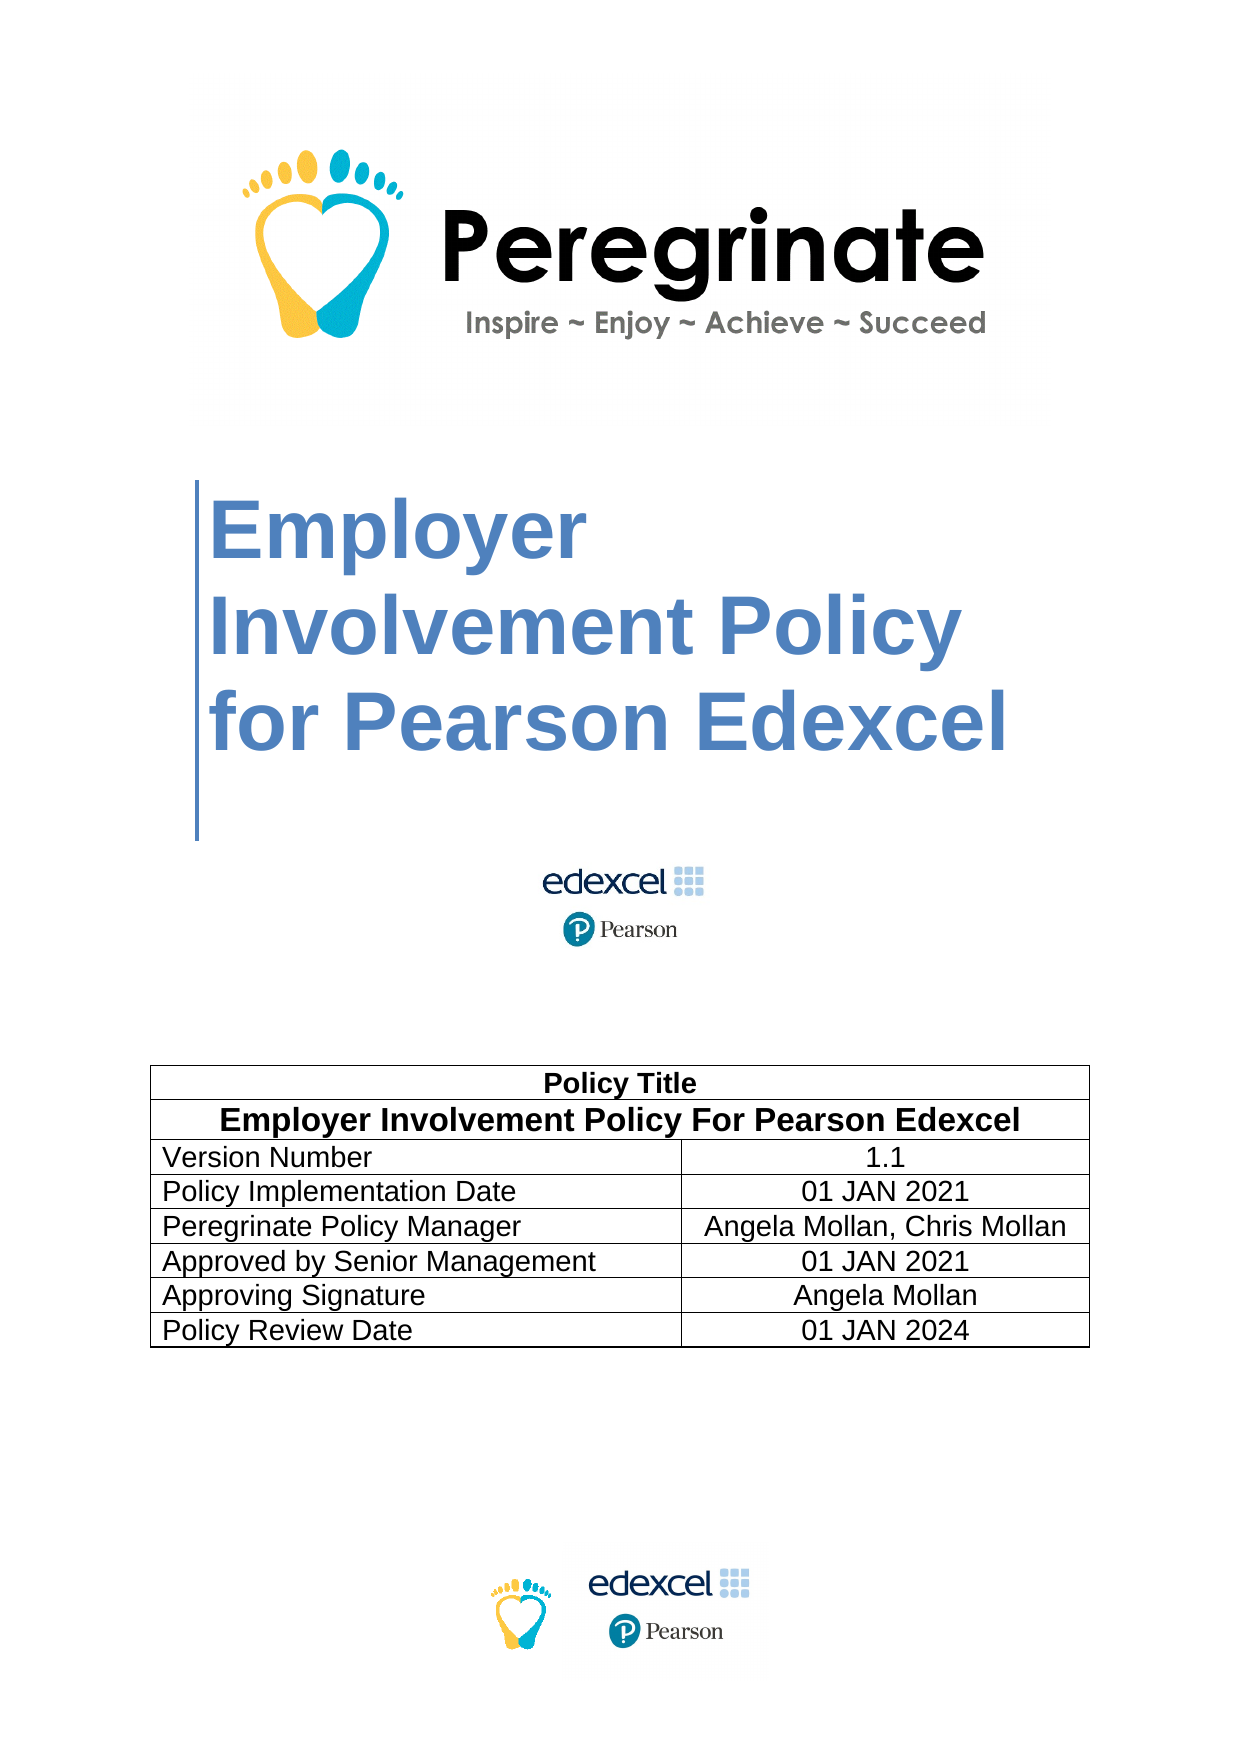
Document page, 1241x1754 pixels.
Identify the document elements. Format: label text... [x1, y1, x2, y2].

table_cell Angela Mollan [682, 1278, 1089, 1312]
picture [516, 840, 724, 979]
table_cell 01 JAN 2021 [682, 1175, 1089, 1208]
table_cell Policy Implementation Date [151, 1175, 681, 1208]
table_cell Angela Mollan, Chris Mollan [682, 1209, 1089, 1243]
picture [471, 1542, 769, 1681]
table_cell Approving Signature [151, 1278, 681, 1312]
table_cell Version Number [151, 1140, 681, 1173]
table_cell 1.1 [682, 1140, 1089, 1173]
table_cell 01 JAN 2024 [682, 1313, 1089, 1346]
table_header Employer Involvement Policy for Pearson Edexcel [199, 480, 1043, 768]
table_cell 01 JAN 2021 [682, 1244, 1089, 1277]
table_header Policy Title [151, 1066, 1089, 1099]
picture [188, 73, 1052, 426]
table_cell Approved by Senior Management [151, 1244, 681, 1277]
table_cell Peregrinate Policy Manager [151, 1209, 681, 1243]
table_cell Policy Review Date [151, 1313, 681, 1346]
table_cell Employer Involvement Policy For Pearson Edexcel [151, 1100, 1089, 1139]
